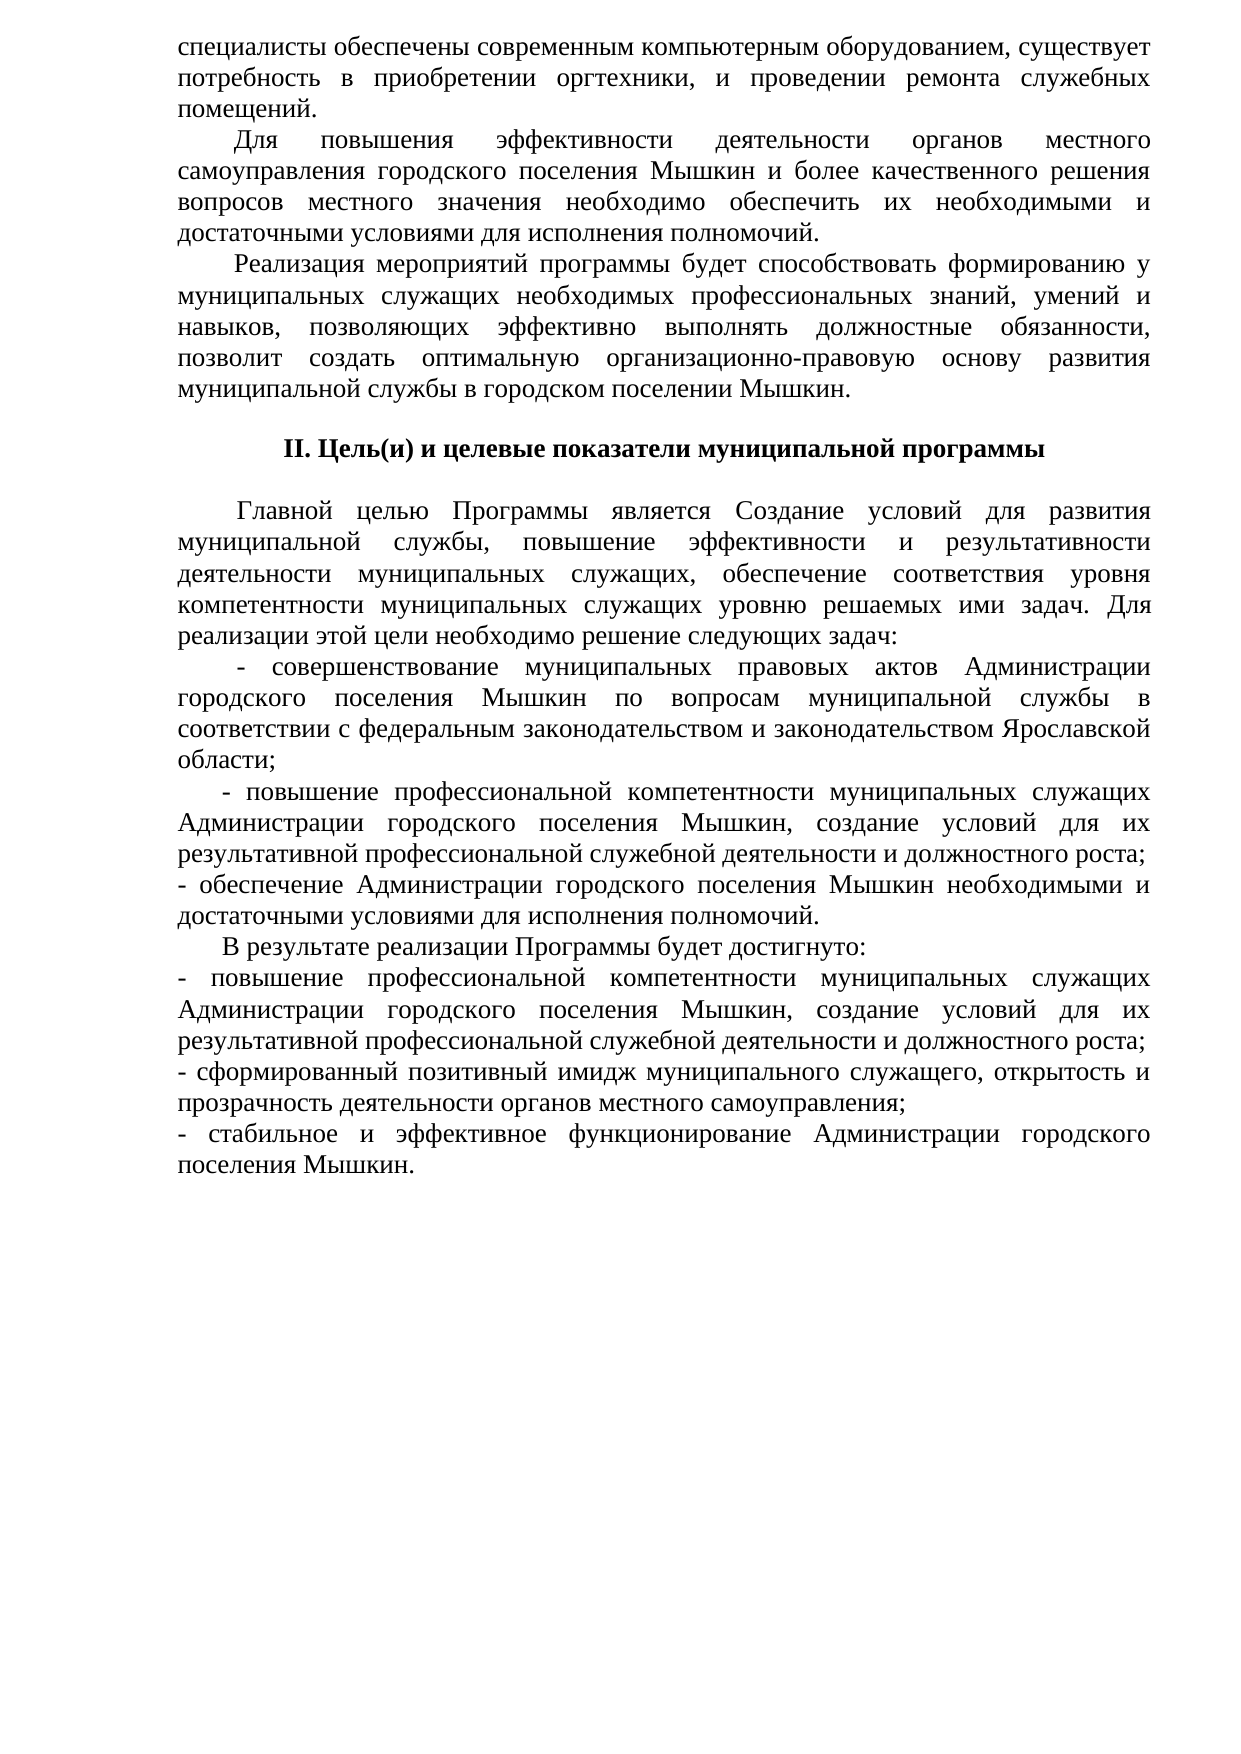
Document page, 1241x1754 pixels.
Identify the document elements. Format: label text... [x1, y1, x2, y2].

text - повышение профессиональной компетентности муниципальных служащих Администрации городского поселения Мышкин, создание условий для их результативной профессиональной служебной деятельности и должностного роста; [177, 775, 1152, 868]
text - сформированный позитивный имидж муниципального служащего, открытость и прозрачность деятельности органов местного самоуправления; [177, 1055, 1152, 1117]
text II. Цель(и) и целевые показатели муниципальной программы [177, 432, 1152, 463]
text - совершенствование муниципальных правовых актов Администрации городского поселения Мышкин по вопросам муниципальной службы в соответствии с федеральным законодательством и законодательством Ярославской области; [177, 650, 1152, 775]
text В результате реализации Программы будет достигнуто: [177, 930, 1152, 962]
text Для повышения эффективности деятельности органов местного самоуправления городского поселения Мышкин и более качественного решения вопросов местного значения необходимо обеспечить их необходимыми и достаточными условиями для исполнения полномочий. [177, 123, 1152, 248]
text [177, 29, 1152, 123]
text Главной целью Программы является Создание условий для развития муниципальной службы, повышение эффективности и результативности деятельности муниципальных служащих, обеспечение соответствия уровня компетентности муниципальных служащих уровню решаемых ими задач. Для реализации этой цели необходимо решение следующих задач: [177, 494, 1152, 650]
text - повышение профессиональной компетентности муниципальных служащих Администрации городского поселения Мышкин, создание условий для их результативной профессиональной служебной деятельности и должностного роста; [177, 962, 1152, 1055]
title - стабильное и эффективное функционирование Администрации городского поселения Мышкин. [177, 1117, 1152, 1179]
text Реализация мероприятий программы будет способствовать формированию у муниципальных служащих необходимых профессиональных знаний, умений и навыков, позволяющих эффективно выполнять должностные обязанности, позволит создать оптимальную организационно-правовую основу развития муниципальной службы в городском поселении Мышкин. [177, 248, 1152, 403]
text - обеспечение Администрации городского поселения Мышкин необходимыми и достаточными условиями для исполнения полномочий. [177, 868, 1152, 930]
